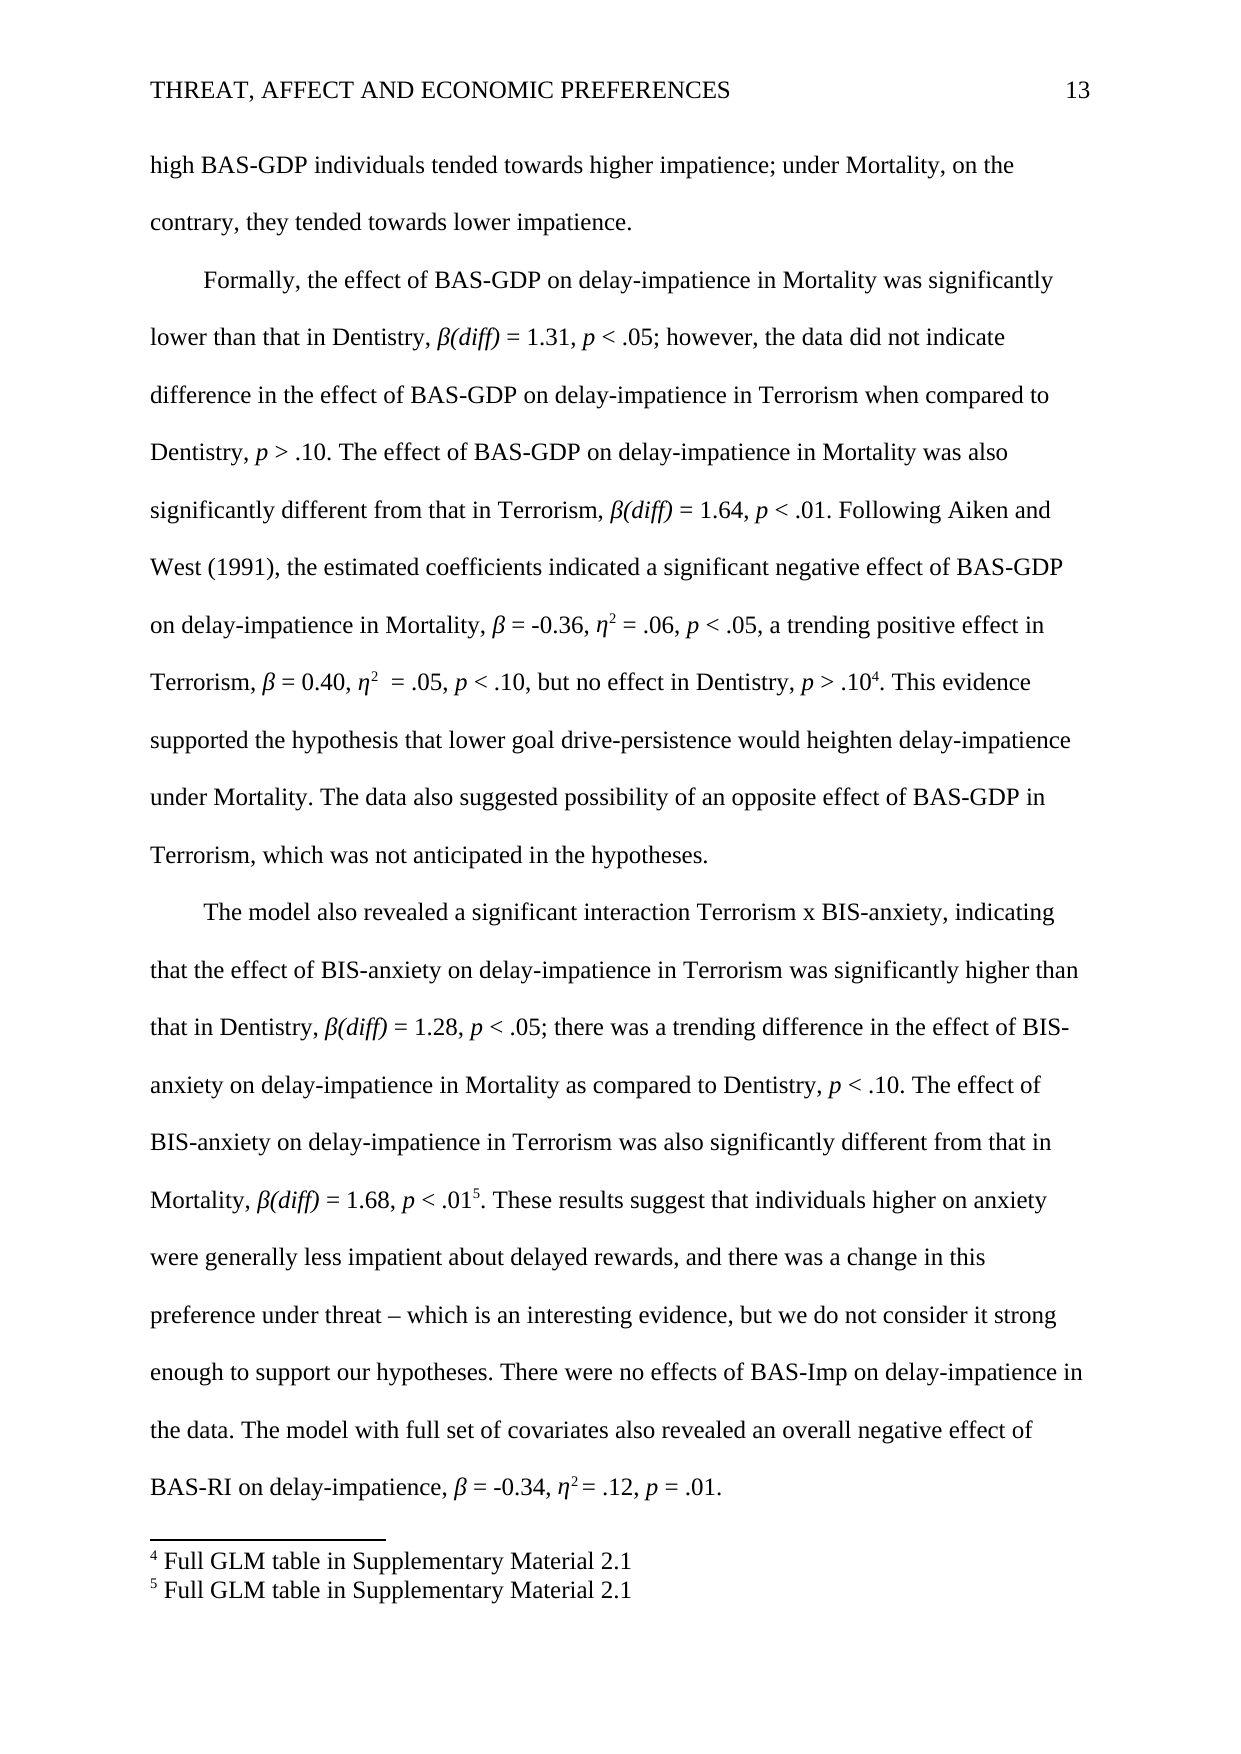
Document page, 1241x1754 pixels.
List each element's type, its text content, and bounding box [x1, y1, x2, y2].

text The model also revealed a significant interaction Terrorism x BIS-anxiety, indicating that the effect of BIS-anxiety on delay-impatience in Terrorism was significantly higher than that in Dentistry, β(diff) = 1.28, p < .05; there was a trending difference in the effect of BIS-anxiety on delay-impatience in Mortality as compared to Dentistry, p < .10. The effect of BIS-anxiety on delay-impatience in Terrorism was also significantly different from that in Mortality, β(diff) = 1.68, p < .01. These results suggest that individuals higher on anxiety were generally less impatient about delayed rewards, and there was a change in this preference under threat – which is an interesting evidence, but we do not consider it strong enough to support our hypotheses. There were no effects of BAS-Imp on delay-impatience in the data. The model with full set of covariates also revealed an overall negative effect of BAS-RI on delay-impatience, β = -0.34, 2 = .12, p = .01. [150, 897, 1090, 1501]
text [150, 150, 1090, 236]
text Formally, the effect of BAS-GDP on delay-impatience in Mortality was significantly lower than that in Dentistry, β(diff) = 1.31, p < .05; however, the data did not indicate difference in the effect of BAS-GDP on delay-impatience in Terrorism when compared to Dentistry, p > .10. The effect of BAS-GDP on delay-impatience in Mortality was also significantly different from that in Terrorism, β(diff) = 1.64, p < .01. Following Aiken and West (1991), the estimated coefficients indicated a significant negative effect of BAS-GDP on delay-impatience in Mortality, β = -0.36, 2 = .06, p < .05, a trending positive effect in Terrorism, β = 0.40, 2 = .05, p < .10, but no effect in Dentistry, p > .10. This evidence supported the hypothesis that lower goal drive-persistence would heighten delay-impatience under Mortality. The data also suggested possibility of an opposite effect of BAS-GDP in Terrorism, which was not anticipated in the hypotheses. [150, 265, 1090, 869]
